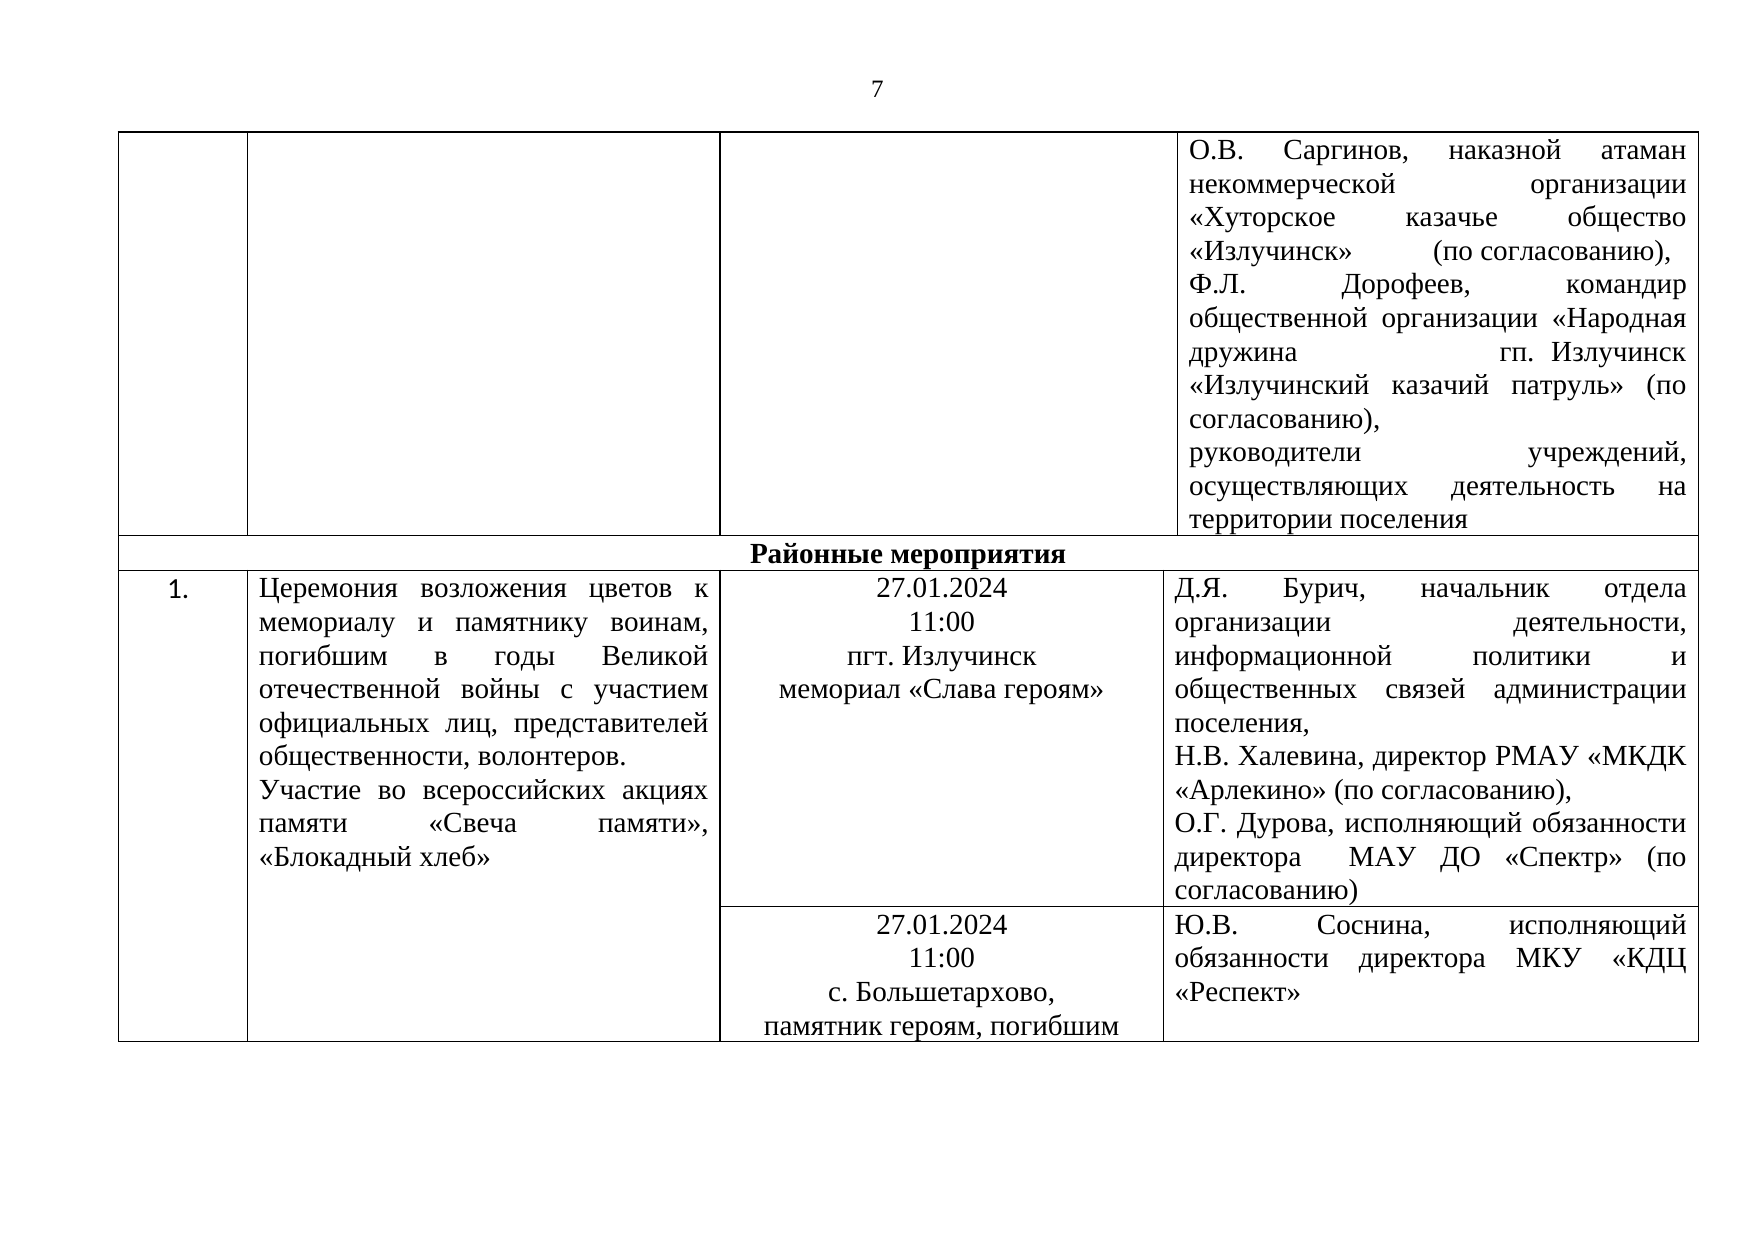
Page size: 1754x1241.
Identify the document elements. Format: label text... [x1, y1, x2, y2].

table_cell Церемония возложения цветов к мемориалу и памятнику воинам, погибшим в годы Великой отечественной войны с участием официальных лиц, представителей общественности, волонтеров. Участие во всероссийских акциях памяти «Свеча памяти», «Блокадный хлеб» [248, 571, 719, 1041]
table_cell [248, 133, 719, 535]
table_cell Д.Я. Бурич, начальник отдела организации деятельности, информационной политики и общественных связей администрации поселения, Н.В. Халевина, директор РМАУ «МКДК «Арлекино» (по согласованию), О.Г. Дурова, исполняющий обязанности директора МАУ ДО «Спектр» (по согласованию) [1164, 571, 1698, 906]
table_cell Районные мероприятия [119, 536, 1698, 569]
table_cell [721, 907, 1163, 1041]
table_cell [119, 571, 247, 1041]
table_cell [119, 133, 247, 535]
table_cell 27.01.2024 11:00 пгт. Излучинск мемориал «Слава героям» [721, 571, 1163, 906]
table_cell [721, 133, 1177, 535]
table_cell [1164, 907, 1698, 1041]
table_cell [1178, 133, 1698, 535]
